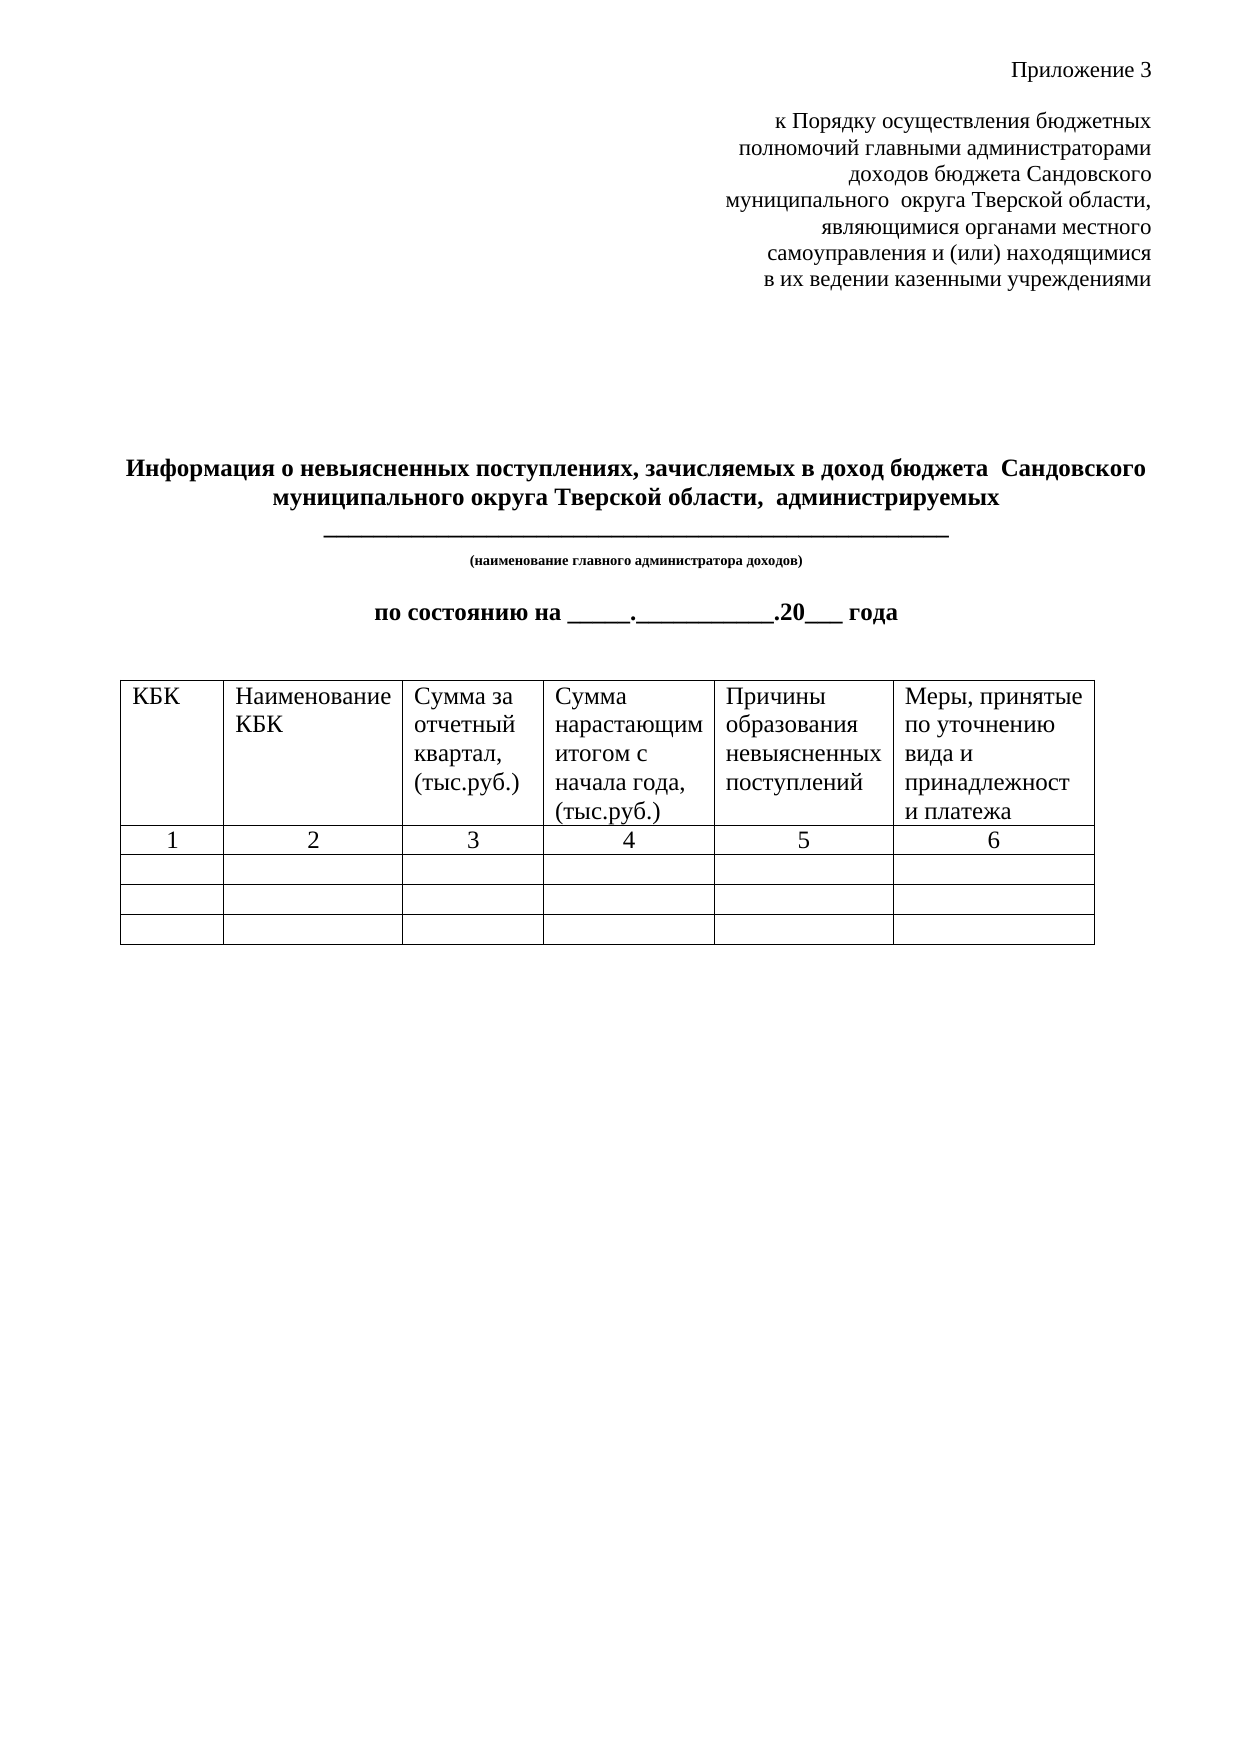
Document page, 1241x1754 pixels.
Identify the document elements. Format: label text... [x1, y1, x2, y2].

table_header Сумма за отчетный квартал, (тыс.руб.) [403, 681, 543, 824]
text Приложение 3 [120, 56, 1152, 83]
table_cell [894, 885, 1094, 914]
text являющимися органами местного [120, 213, 1152, 239]
table_cell [224, 885, 402, 914]
table_header КБК [121, 681, 223, 824]
table_cell [121, 855, 223, 884]
table_cell [403, 855, 543, 884]
table_cell [715, 915, 893, 944]
table_header Наименование КБК [224, 681, 402, 824]
text полномочий главными администраторами [120, 134, 1152, 160]
text (наименование главного администратора доходов) [120, 539, 1152, 568]
table_cell [544, 855, 714, 884]
table_cell 4 [544, 826, 714, 854]
text по состоянию на _____.___________.20___ года [120, 597, 1152, 626]
table_header Причины образования невыясненных поступлений [715, 681, 893, 824]
table_cell [894, 855, 1094, 884]
text доходов бюджета Сандовского [120, 160, 1152, 186]
table_cell 3 [403, 826, 543, 854]
table_cell [224, 915, 402, 944]
table_header Сумма нарастающим итогом с начала года, (тыс.руб.) [544, 681, 714, 824]
table_cell 5 [715, 826, 893, 854]
table_cell 1 [121, 826, 223, 854]
table_cell 2 [224, 826, 402, 854]
text к Порядку осуществления бюджетных [120, 107, 1152, 134]
text самоуправления и (или) находящимися [120, 239, 1152, 265]
table_cell [224, 855, 402, 884]
table_cell [121, 885, 223, 914]
table_cell [403, 885, 543, 914]
text муниципального округа Тверской области, [120, 186, 1152, 213]
table_cell [544, 915, 714, 944]
table_cell [894, 915, 1094, 944]
text Информация о невыясненных поступлениях, зачисляемых в доход бюджета Сандовского муниципального округа Тверской области, администрируемых __________________________________________________ [120, 453, 1152, 539]
table_cell [715, 885, 893, 914]
table_header Меры, принятые по уточнению вида и принадлежности платежа [894, 681, 1094, 824]
table_cell 6 [894, 826, 1094, 854]
table_cell [121, 915, 223, 944]
text в их ведении казенными учреждениями [120, 265, 1152, 292]
table_cell [403, 915, 543, 944]
table_cell [544, 885, 714, 914]
table_cell [715, 855, 893, 884]
